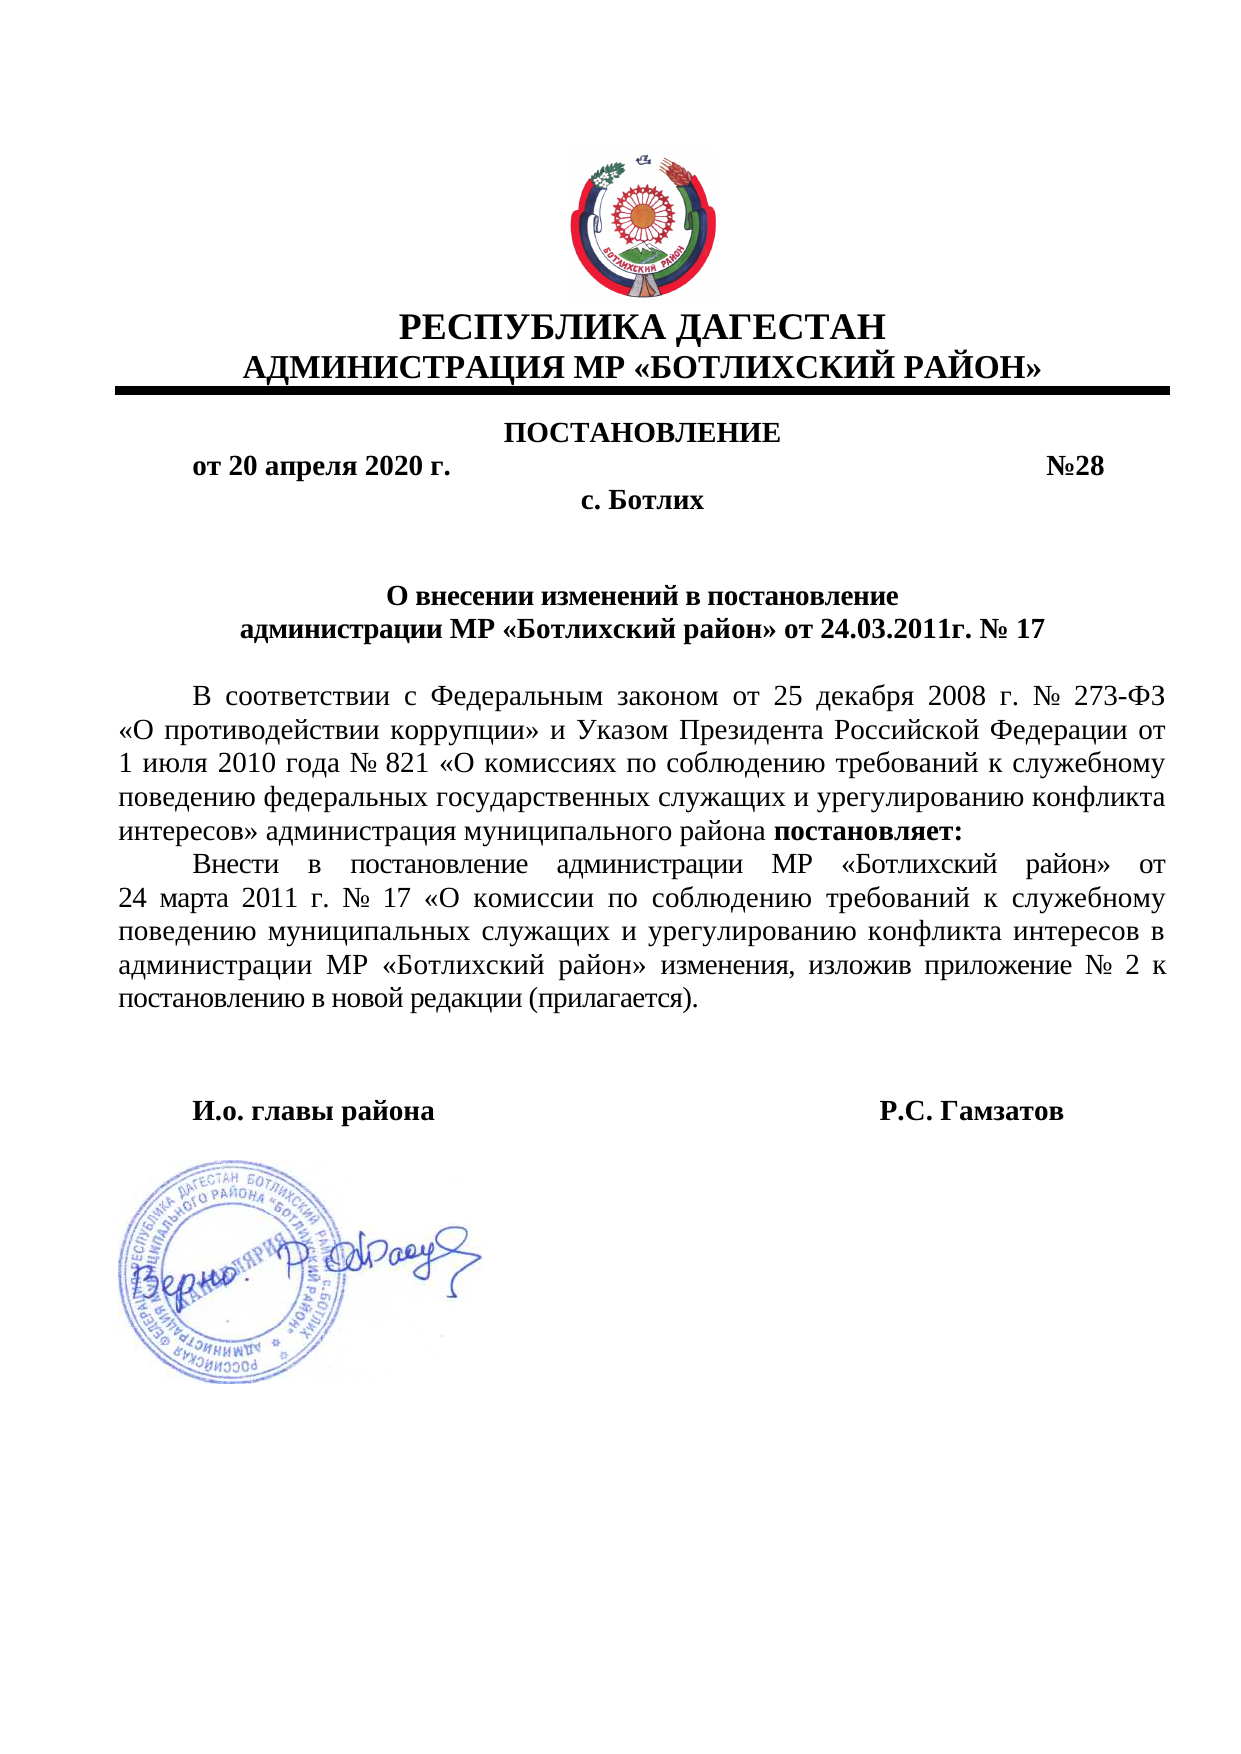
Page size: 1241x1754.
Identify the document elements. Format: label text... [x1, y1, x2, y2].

text ПОСТАНОВЛЕНИЕ [118, 415, 1167, 448]
text администрации МР «Ботлихский район» от 24.03.2011г. № 17 [118, 611, 1167, 645]
text с. Ботлих [118, 482, 1167, 516]
picture [118, 1160, 483, 1384]
text АДМИНИСТРАЦИЯ МР «БОТЛИХСКИЙ РАЙОН» [118, 348, 1167, 386]
list В соответствии с Федеральным законом от 25 декабря . № 273-ФЗ «О противодействии коррупции» и Указом Президента Российской Федерации от 1 июля 2010 года № 821 «О комиссиях по соблюдению требований к служебному поведению федеральных государственных служащих и урегулированию конфликта интересов» администрация муниципального района постановляет: [118, 678, 1167, 846]
text от 20 апреля 2020 г. №28 [118, 448, 1167, 482]
text РЕСПУБЛИКА ДАГЕСТАН [118, 305, 1167, 348]
text И.о. главы района Р.С. Гамзатов [118, 1093, 1167, 1127]
text О внесении изменений в постановление [118, 578, 1167, 611]
text Внести в постановление администрации МР «Ботлихский район» от 24 марта 2011 г. № 17 «О комиссии по соблюдению требований к служебному поведению муниципальных служащих и урегулированию конфликта интересов в администрации МР «Ботлихский район» изменения, изложив приложение № 2 к постановлению в новой редакции (прилагается). [118, 846, 1167, 1014]
